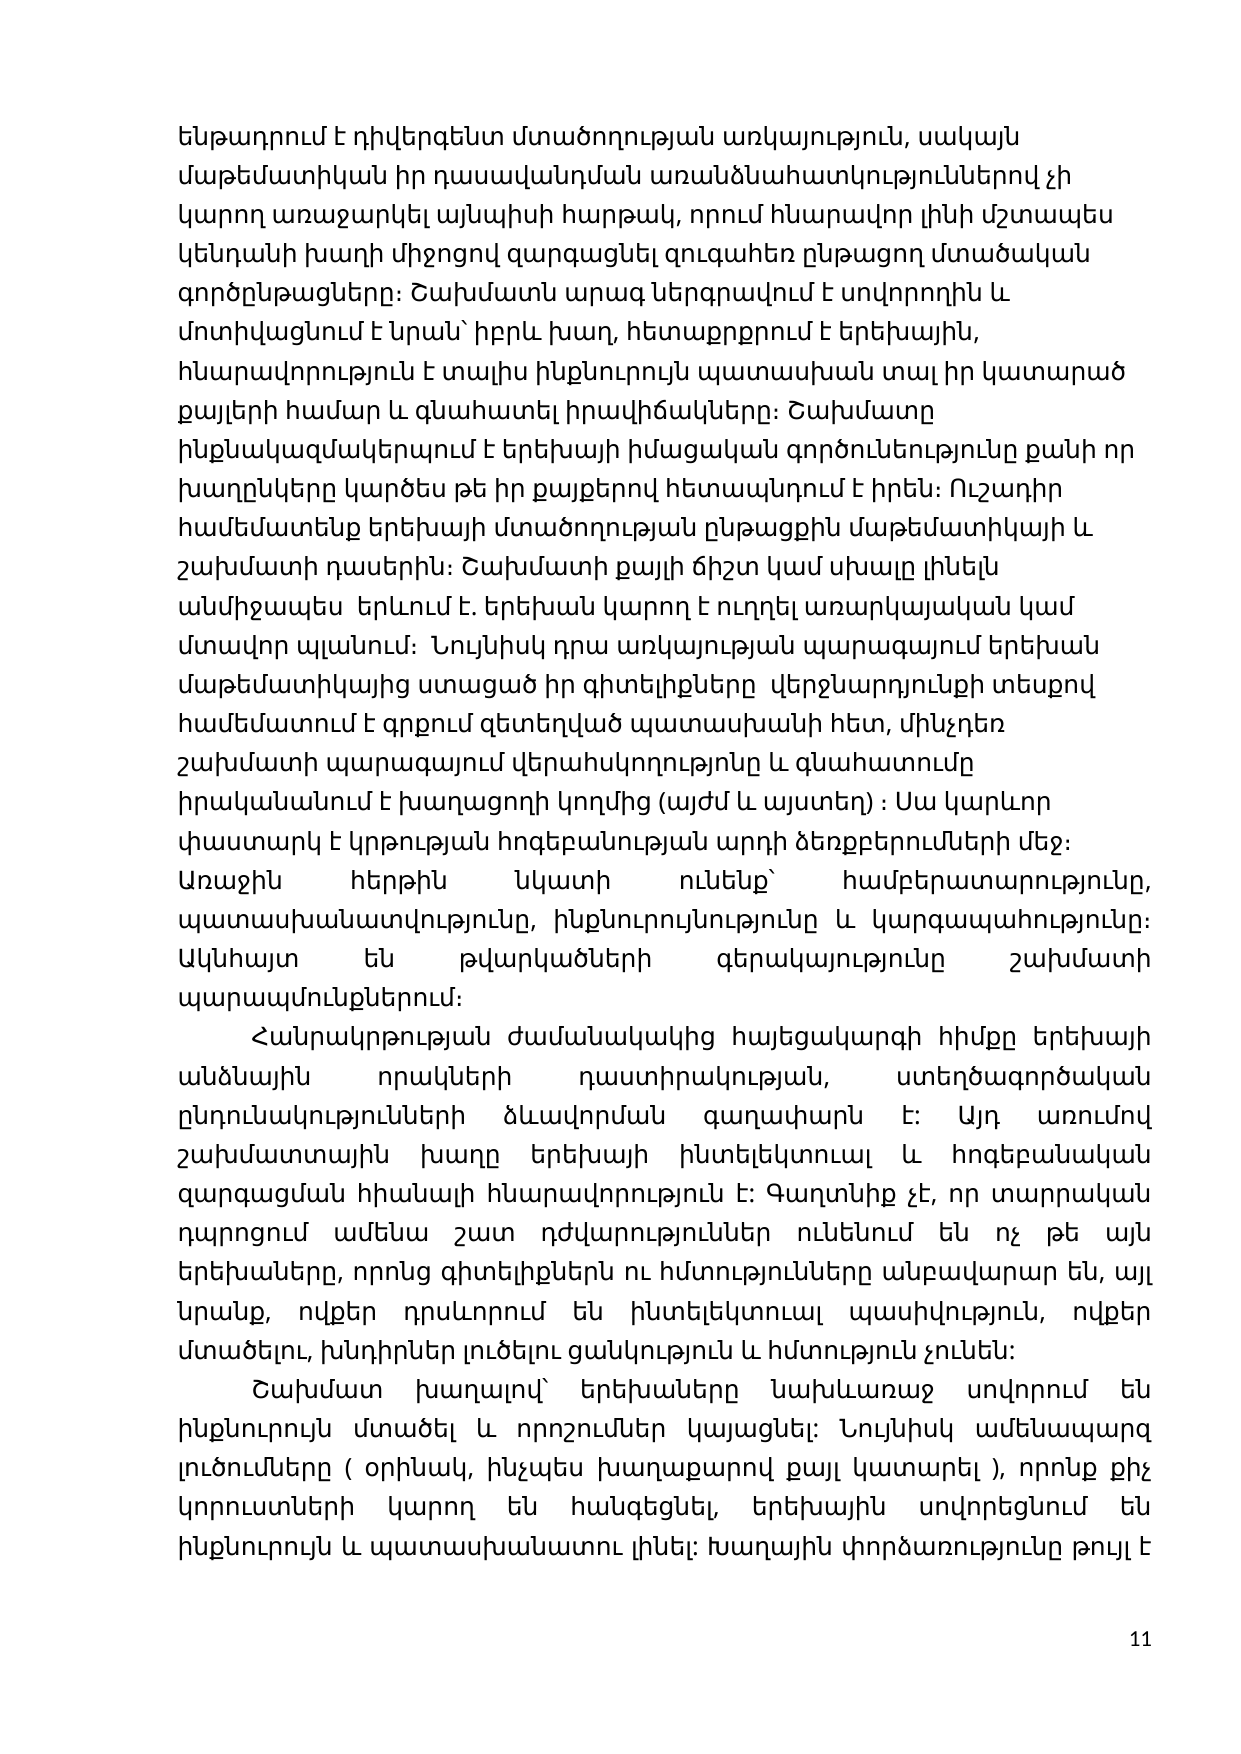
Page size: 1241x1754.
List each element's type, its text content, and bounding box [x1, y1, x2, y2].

text Առաջին հերթին նկատի ունենք՝ համբերատարությունը, պատասխանատվությունը, ինքնուրույնությունը և կարգապահությունը։ Ակնհայտ են թվարկածների գերակայությունը շախմատի պարապմունքներում։ [177, 862, 1152, 1014]
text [177, 118, 1141, 857]
text Հանրակրթության ժամանակակից հայեցակարգի հիմքը երեխայի անձնային որակների դաստիրակության, ստեղծագործական ընդունակությունների ձևավորման գաղափարն է: Այդ առումով շախմատտային խաղը երեխայի ինտելեկտուալ և հոգեբանական զարգացման հիանալի հնարավորություն է: Գաղտնիք չէ, որ տարրական դպրոցում ամենա շատ դժվարություններ ունենում են ոչ թե այն երեխաները, որոնց գիտելիքներն ու հմտությունները անբավարար են, այլ նրանք, ովքեր դրսևորում են ինտելեկտուալ պասիվություն, ովքեր մտածելու, խնդիրներ լուծելու ցանկություն և հմտություն չունեն: [177, 1019, 1152, 1366]
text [177, 1371, 1152, 1562]
